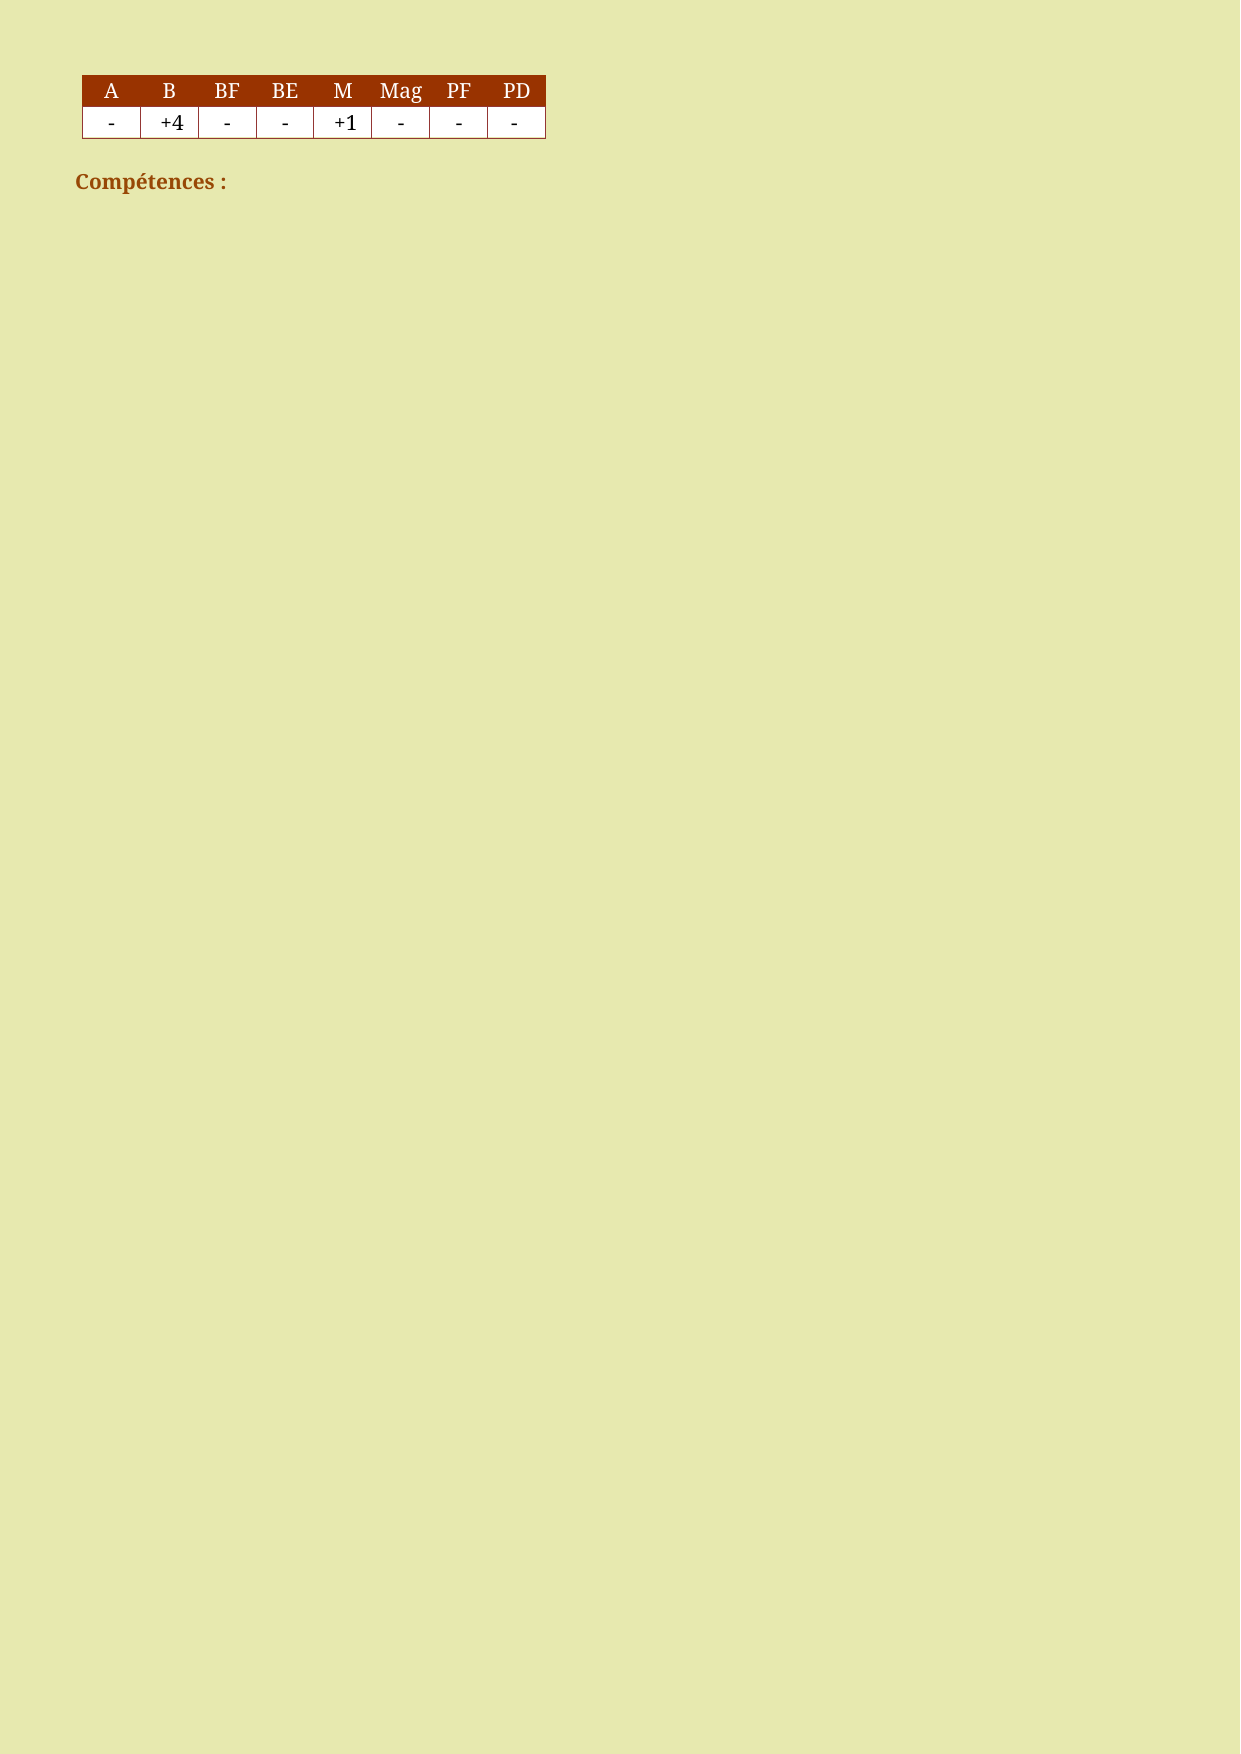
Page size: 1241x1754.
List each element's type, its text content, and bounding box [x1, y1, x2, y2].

table_cell +1 [314, 107, 371, 137]
table_header B [140, 75, 198, 106]
table_cell - [430, 107, 487, 137]
table_cell - [488, 107, 545, 137]
table_header BF [198, 75, 256, 106]
table_cell - [372, 107, 429, 137]
table_header M [314, 75, 372, 106]
table_cell +4 [141, 107, 198, 137]
table_header BE [256, 75, 314, 106]
table_header PF [430, 75, 488, 106]
table_cell - [83, 107, 140, 137]
table_cell - [199, 107, 256, 137]
table_header A [82, 75, 140, 106]
table_header PD [488, 75, 545, 106]
table_cell - [257, 107, 313, 137]
table_header Mag [372, 75, 430, 106]
text Compétences : [75, 167, 1165, 195]
